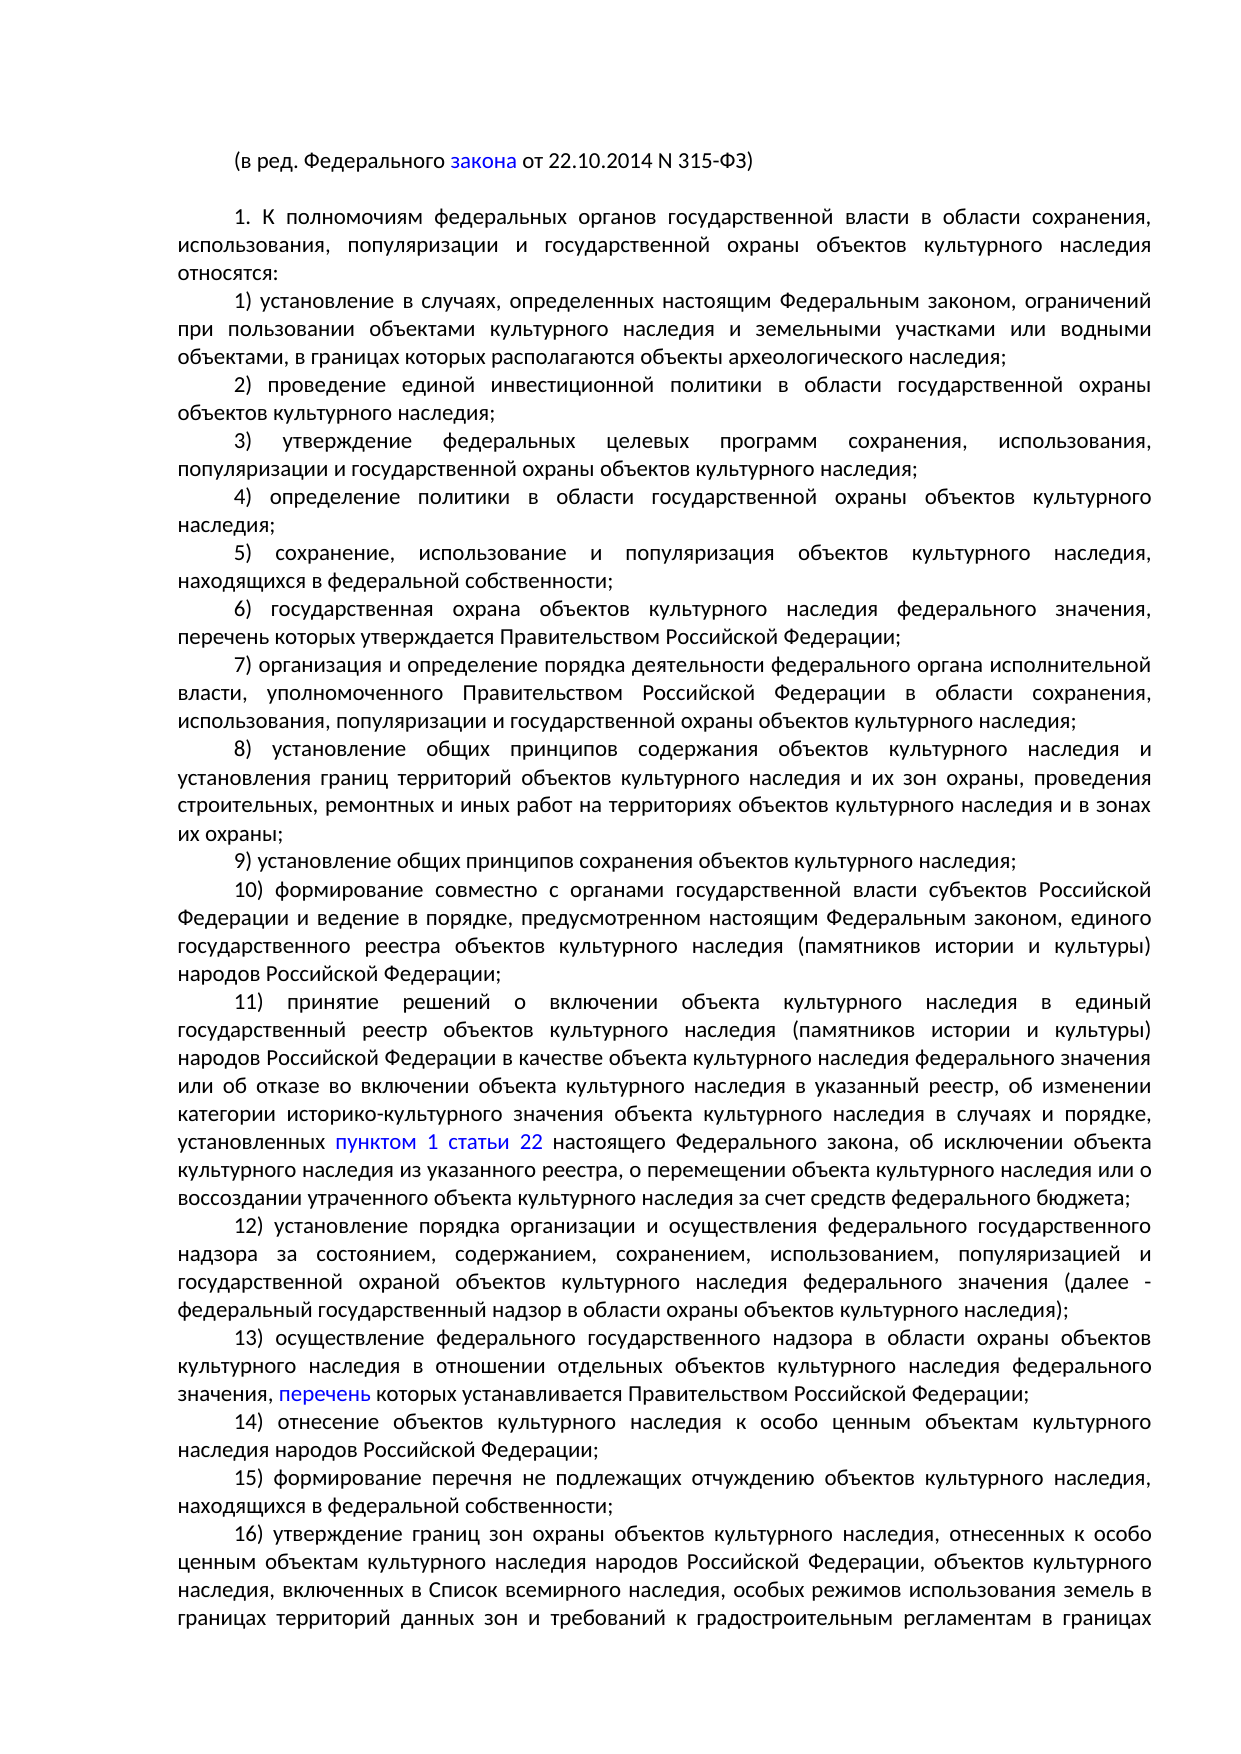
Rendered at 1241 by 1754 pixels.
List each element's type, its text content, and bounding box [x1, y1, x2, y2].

text 2) проведение единой инвестиционной политики в области государственной охраны объектов культурного наследия; [177, 370, 1152, 426]
text 1. К полномочиям федеральных органов государственной власти в области сохранения, использования, популяризации и государственной охраны объектов культурного наследия относятся: [177, 202, 1152, 286]
text 3) утверждение федеральных целевых программ сохранения, использования, популяризации и государственной охраны объектов культурного наследия; [177, 426, 1152, 482]
text 11) принятие решений о включении объекта культурного наследия в единый государственный реестр объектов культурного наследия (памятников истории и культуры) народов Российской Федерации в качестве объекта культурного наследия федерального значения или об отказе во включении объекта культурного наследия в указанный реестр, об изменении категории историко-культурного значения объекта культурного наследия в случаях и порядке, установленных пунктом 1 статьи 22 настоящего Федерального закона, об исключении объекта культурного наследия из указанного реестра, о перемещении объекта культурного наследия или о воссоздании утраченного объекта культурного наследия за счет средств федерального бюджета; [177, 987, 1152, 1211]
text 13) осуществление федерального государственного надзора в области охраны объектов культурного наследия в отношении отдельных объектов культурного наследия федерального значения, перечень которых устанавливается Правительством Российской Федерации; [177, 1323, 1152, 1407]
text 14) отнесение объектов культурного наследия к особо ценным объектам культурного наследия народов Российской Федерации; [177, 1407, 1152, 1463]
text 8) установление общих принципов содержания объектов культурного наследия и установления границ территорий объектов культурного наследия и их зон охраны, проведения строительных, ремонтных и иных работ на территориях объектов культурного наследия и в зонах их охраны; [177, 734, 1152, 847]
text 7) организация и определение порядка деятельности федерального органа исполнительной власти, уполномоченного Правительством Российской Федерации в области сохранения, использования, популяризации и государственной охраны объектов культурного наследия; [177, 651, 1152, 734]
text 15) формирование перечня не подлежащих отчуждению объектов культурного наследия, находящихся в федеральной собственности; [177, 1463, 1152, 1519]
text 6) государственная охрана объектов культурного наследия федерального значения, перечень которых утверждается Правительством Российской Федерации; [177, 594, 1152, 651]
text 1) установление в случаях, определенных настоящим Федеральным законом, ограничений при пользовании объектами культурного наследия и земельными участками или водными объектами, в границах которых располагаются объекты археологического наследия; [177, 286, 1152, 370]
text 10) формирование совместно с органами государственной власти субъектов Российской Федерации и ведение в порядке, предусмотренном настоящим Федеральным законом, единого государственного реестра объектов культурного наследия (памятников истории и культуры) народов Российской Федерации; [177, 875, 1152, 987]
text 9) установление общих принципов сохранения объектов культурного наследия; [177, 847, 1152, 875]
text 5) сохранение, использование и популяризация объектов культурного наследия, находящихся в федеральной собственности; [177, 538, 1152, 594]
text (в ред. Федерального закона от 22.10.2014 N 315-ФЗ) [177, 146, 1152, 174]
text 12) установление порядка организации и осуществления федерального государственного надзора за состоянием, содержанием, сохранением, использованием, популяризацией и государственной охраной объектов культурного наследия федерального значения (далее - федеральный государственный надзор в области охраны объектов культурного наследия); [177, 1211, 1152, 1323]
text 4) определение политики в области государственной охраны объектов культурного наследия; [177, 482, 1152, 538]
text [177, 1519, 1152, 1631]
